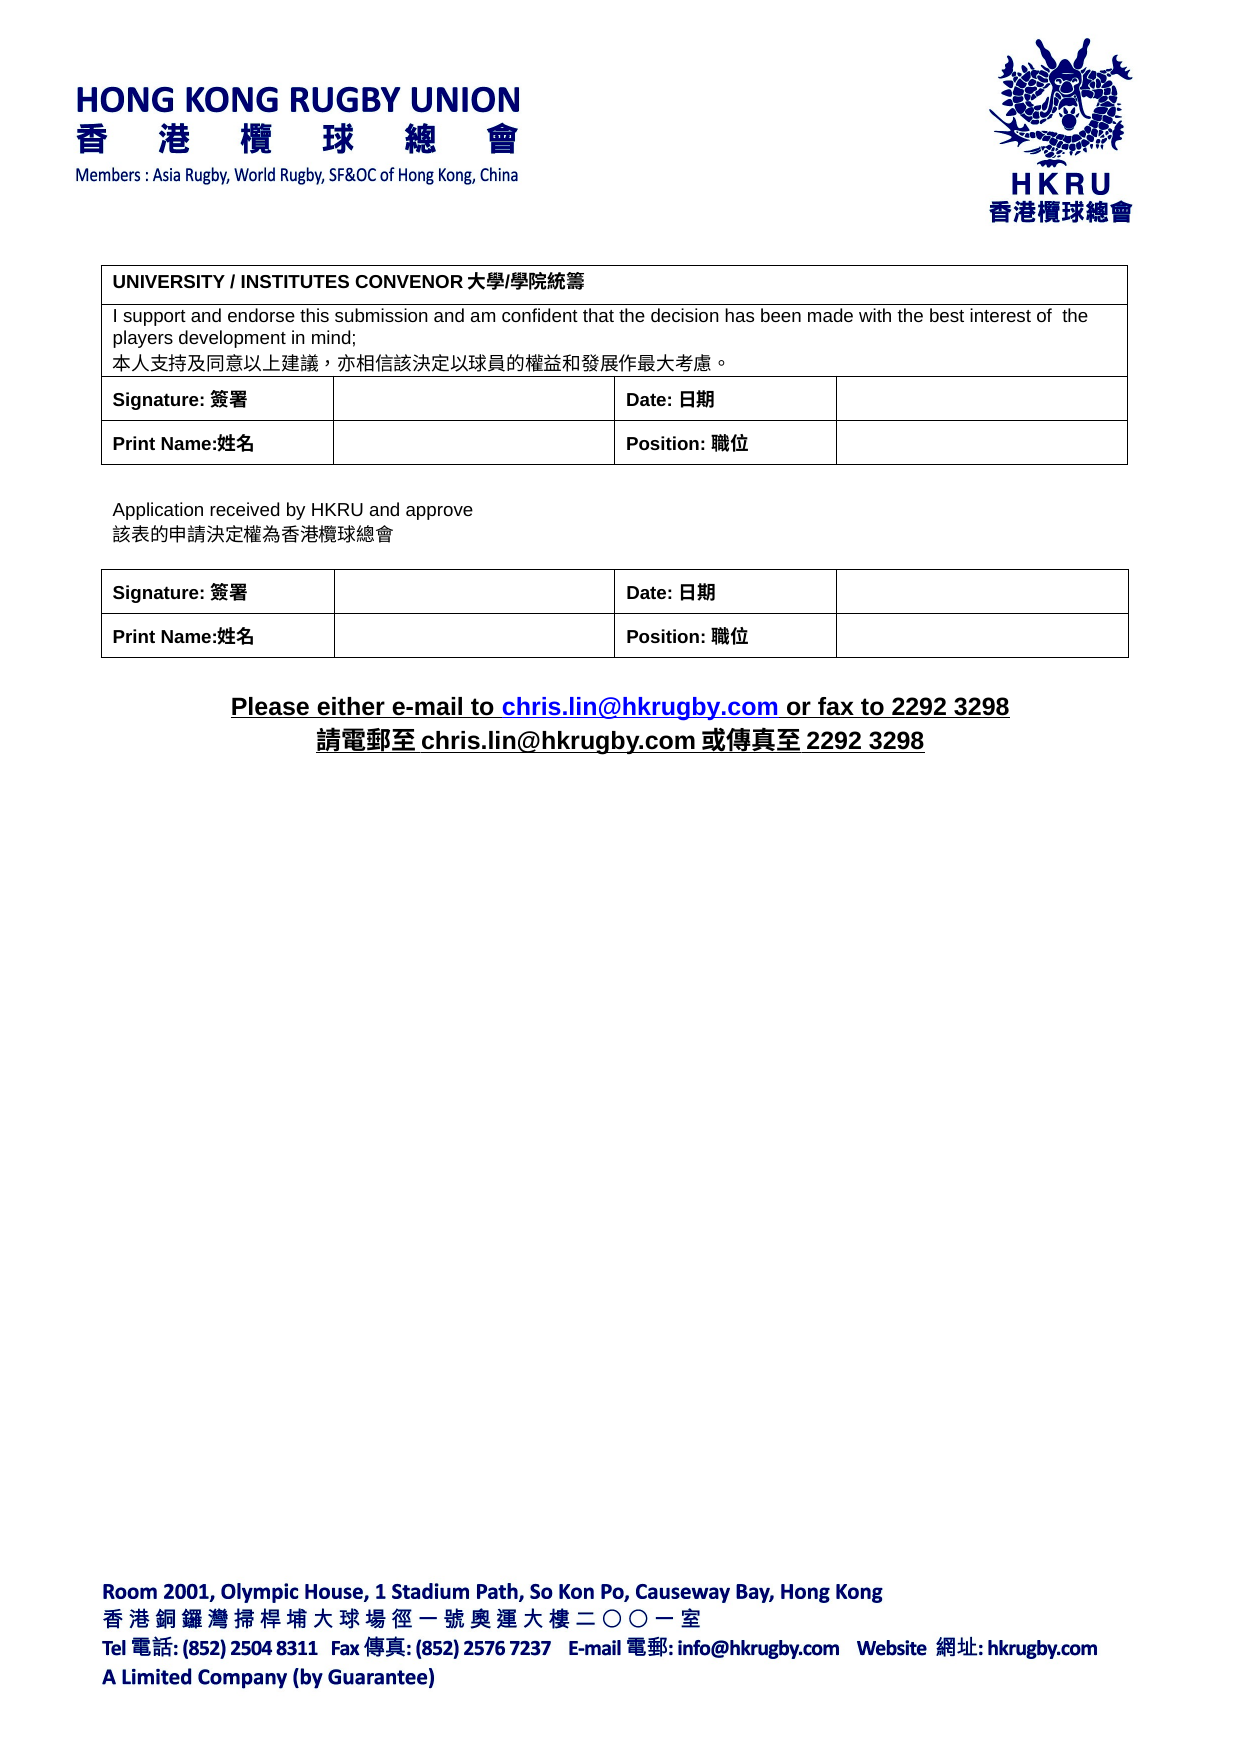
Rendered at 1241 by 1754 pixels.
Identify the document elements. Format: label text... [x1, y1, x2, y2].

table_header UNIVERSITY / INSTITUTES CONVENOR大學/學院統籌 [102, 266, 1127, 304]
table_cell [335, 614, 614, 657]
table_cell [837, 377, 1127, 420]
picture [0, 7, 1223, 244]
table_cell Print Name:姓名 [102, 421, 333, 464]
text 該表的申請決定權為香港欖球總會 [112, 520, 1128, 547]
table_cell [334, 377, 614, 420]
table_cell Date: 日期 [615, 377, 836, 420]
table_header [335, 570, 614, 613]
table_cell Position: 職位 [615, 421, 836, 464]
table_header Signature: 簽署 [102, 570, 334, 613]
table_cell Signature: 簽署 [102, 377, 333, 420]
text 請電郵至chris.lin@hkrugby.com或傳真至2292 3298 [112, 721, 1128, 757]
table_cell [334, 421, 614, 464]
table_cell [837, 614, 1128, 657]
table_cell I support and endorse this submission and am confident that the decision has been made with the best interest of the players development in mind; 本人支持及同意以上建議，亦相信該決定以球員的權益和發展作最大考慮。 [102, 305, 1127, 376]
table_header Date: 日期 [615, 570, 836, 613]
table_cell Position: 職位 [615, 614, 836, 657]
text Application received by HKRU and approve [112, 498, 1128, 520]
table_cell Print Name:姓名 [102, 614, 334, 657]
text Please either e-mail to chris.lin@hkrugby.com or fax to 2292 3298 [112, 692, 1128, 721]
table_header [837, 570, 1128, 613]
picture [32, 1538, 1240, 1754]
table_cell [837, 421, 1127, 464]
